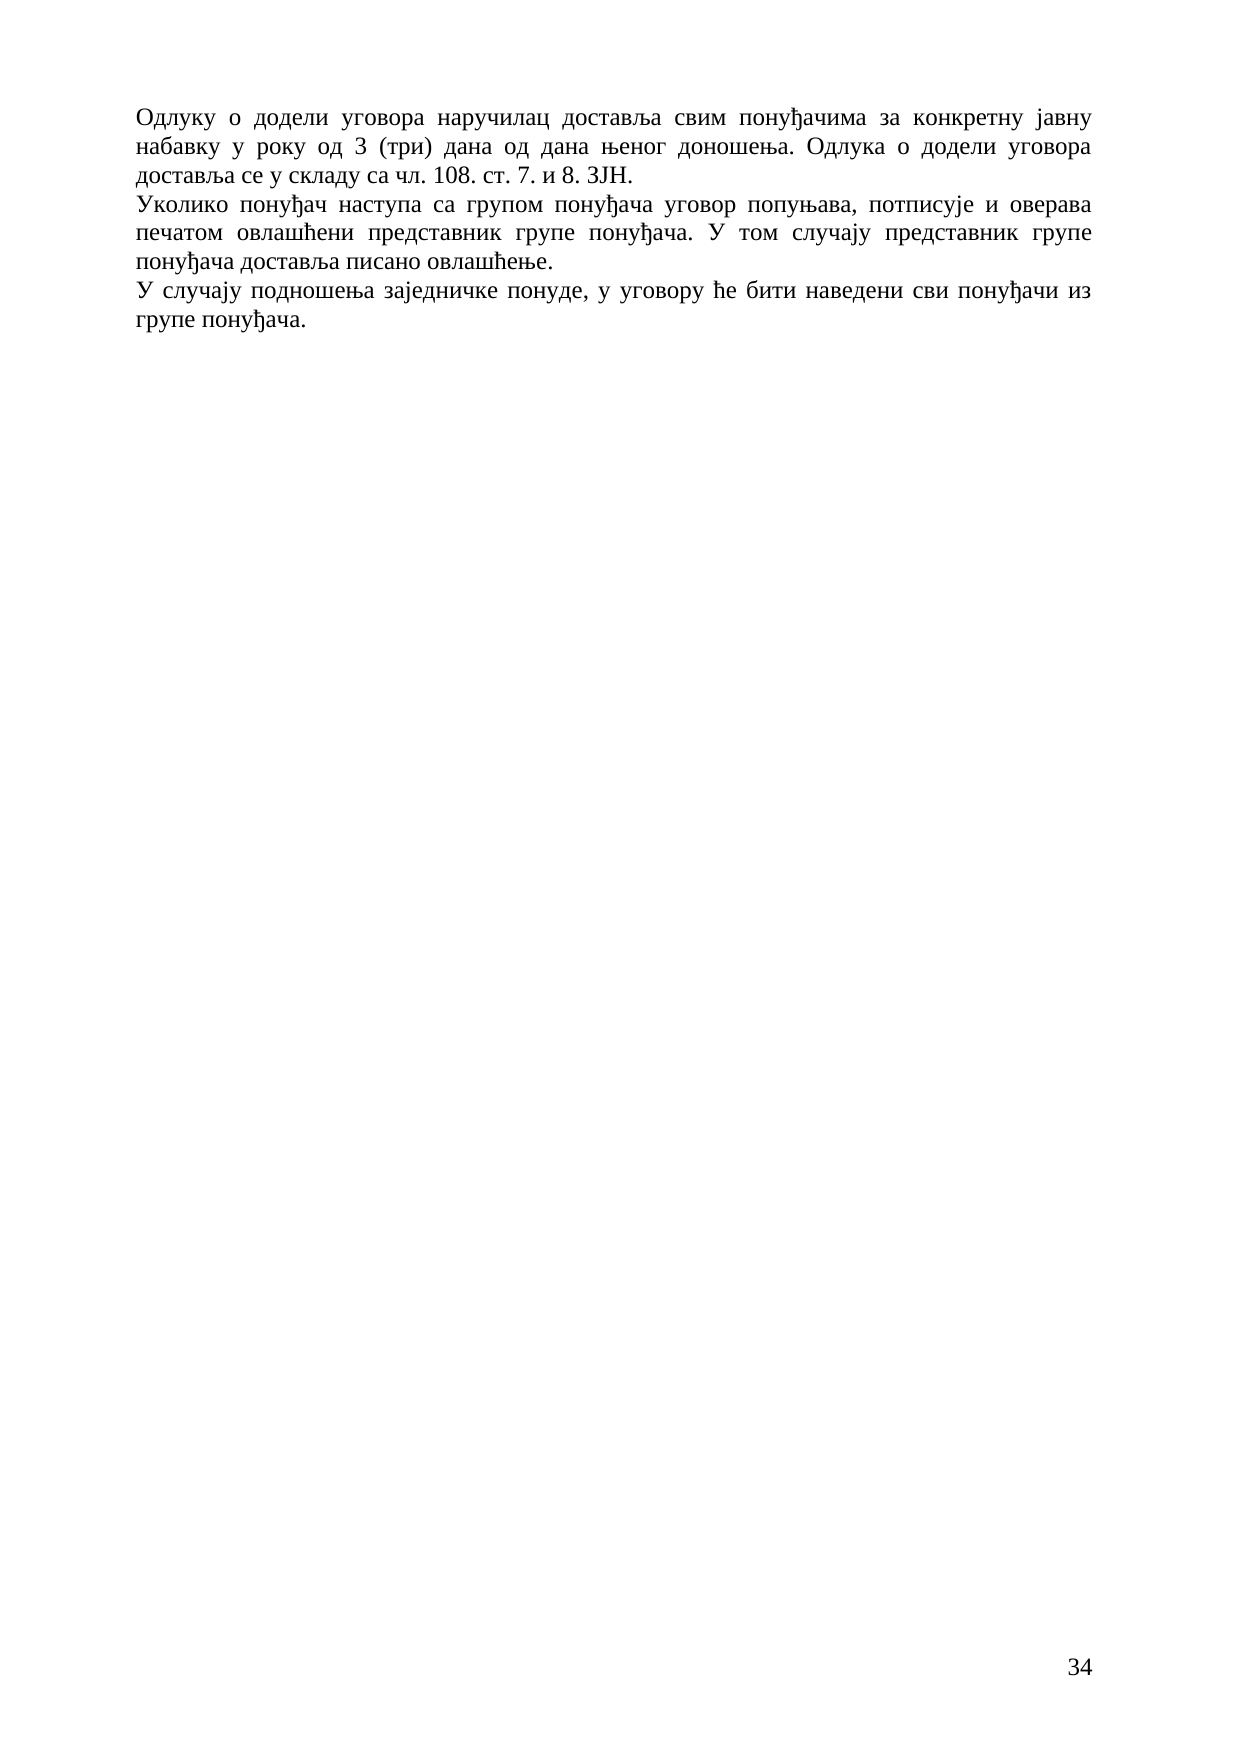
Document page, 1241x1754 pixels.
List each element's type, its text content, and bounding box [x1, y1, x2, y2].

text Уколико понуђач наступа са групом понуђача уговор попуњава, потписује и оверава печатом овлашћени представник групе понуђача. У том случају представник групе понуђача доставља писано овлашћење. [136, 189, 1093, 275]
text Одлуку о додели уговора наручилац доставља свим понуђачима за конкретну јавну набавку у року од 3 (три) дана од дана њеног доношења. Одлука о додели уговора доставља се у складу са чл. 108. ст. 7. и 8. ЗЈН. [136, 102, 1093, 189]
text У случају подношења заједничке понуде, у уговору ће бити наведени сви понуђачи из групе понуђача. [136, 275, 1093, 332]
